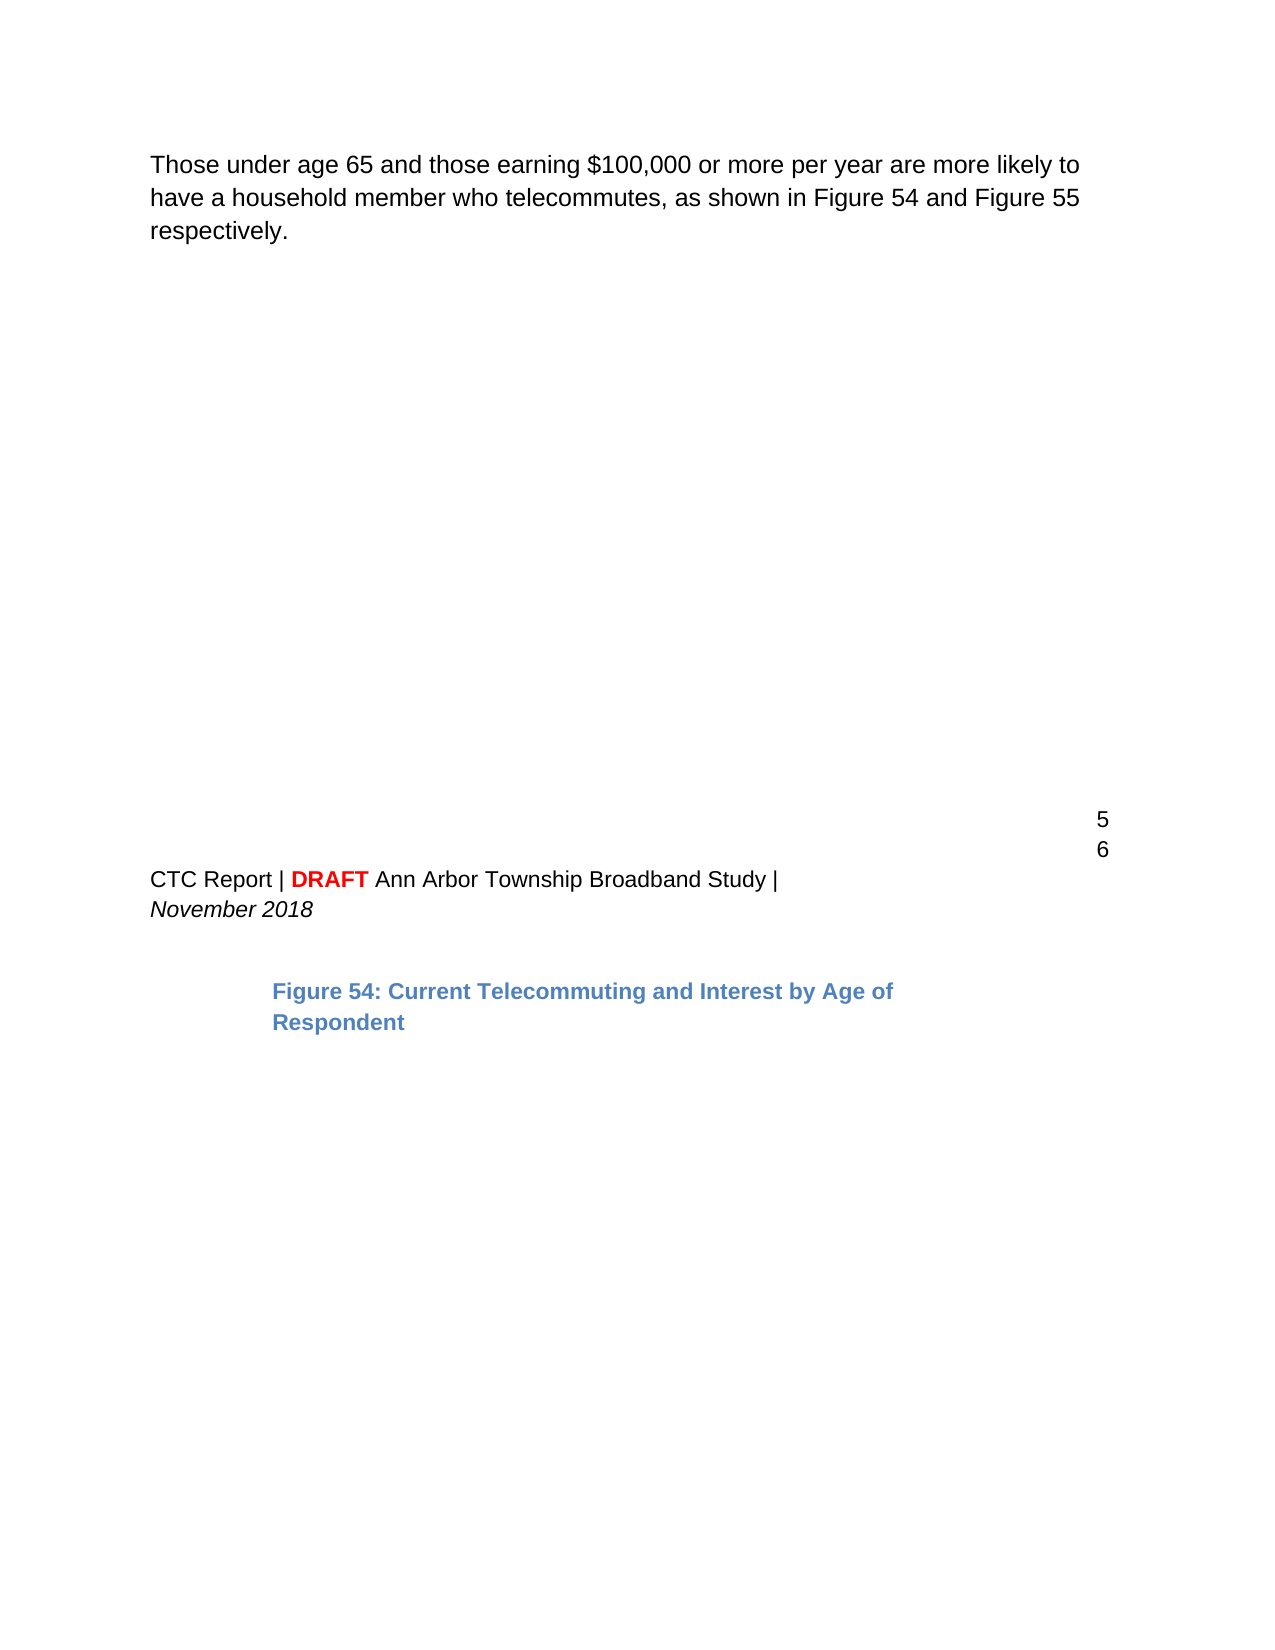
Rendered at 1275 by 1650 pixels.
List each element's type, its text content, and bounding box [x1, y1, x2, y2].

text Those under age 65 and those earning $100,000 or more per year are more likely to have a household member who telecommutes, as shown in Figure 54 and Figure 55 respectively. [150, 150, 1125, 245]
text Figure 54: Current Telecommuting and Interest by Age of Respondent [272, 978, 1003, 1035]
text CTC Report | DRAFT Ann Arbor Township Broadband Study | November 2018 [150, 866, 869, 922]
text 56 [1096, 806, 1119, 862]
